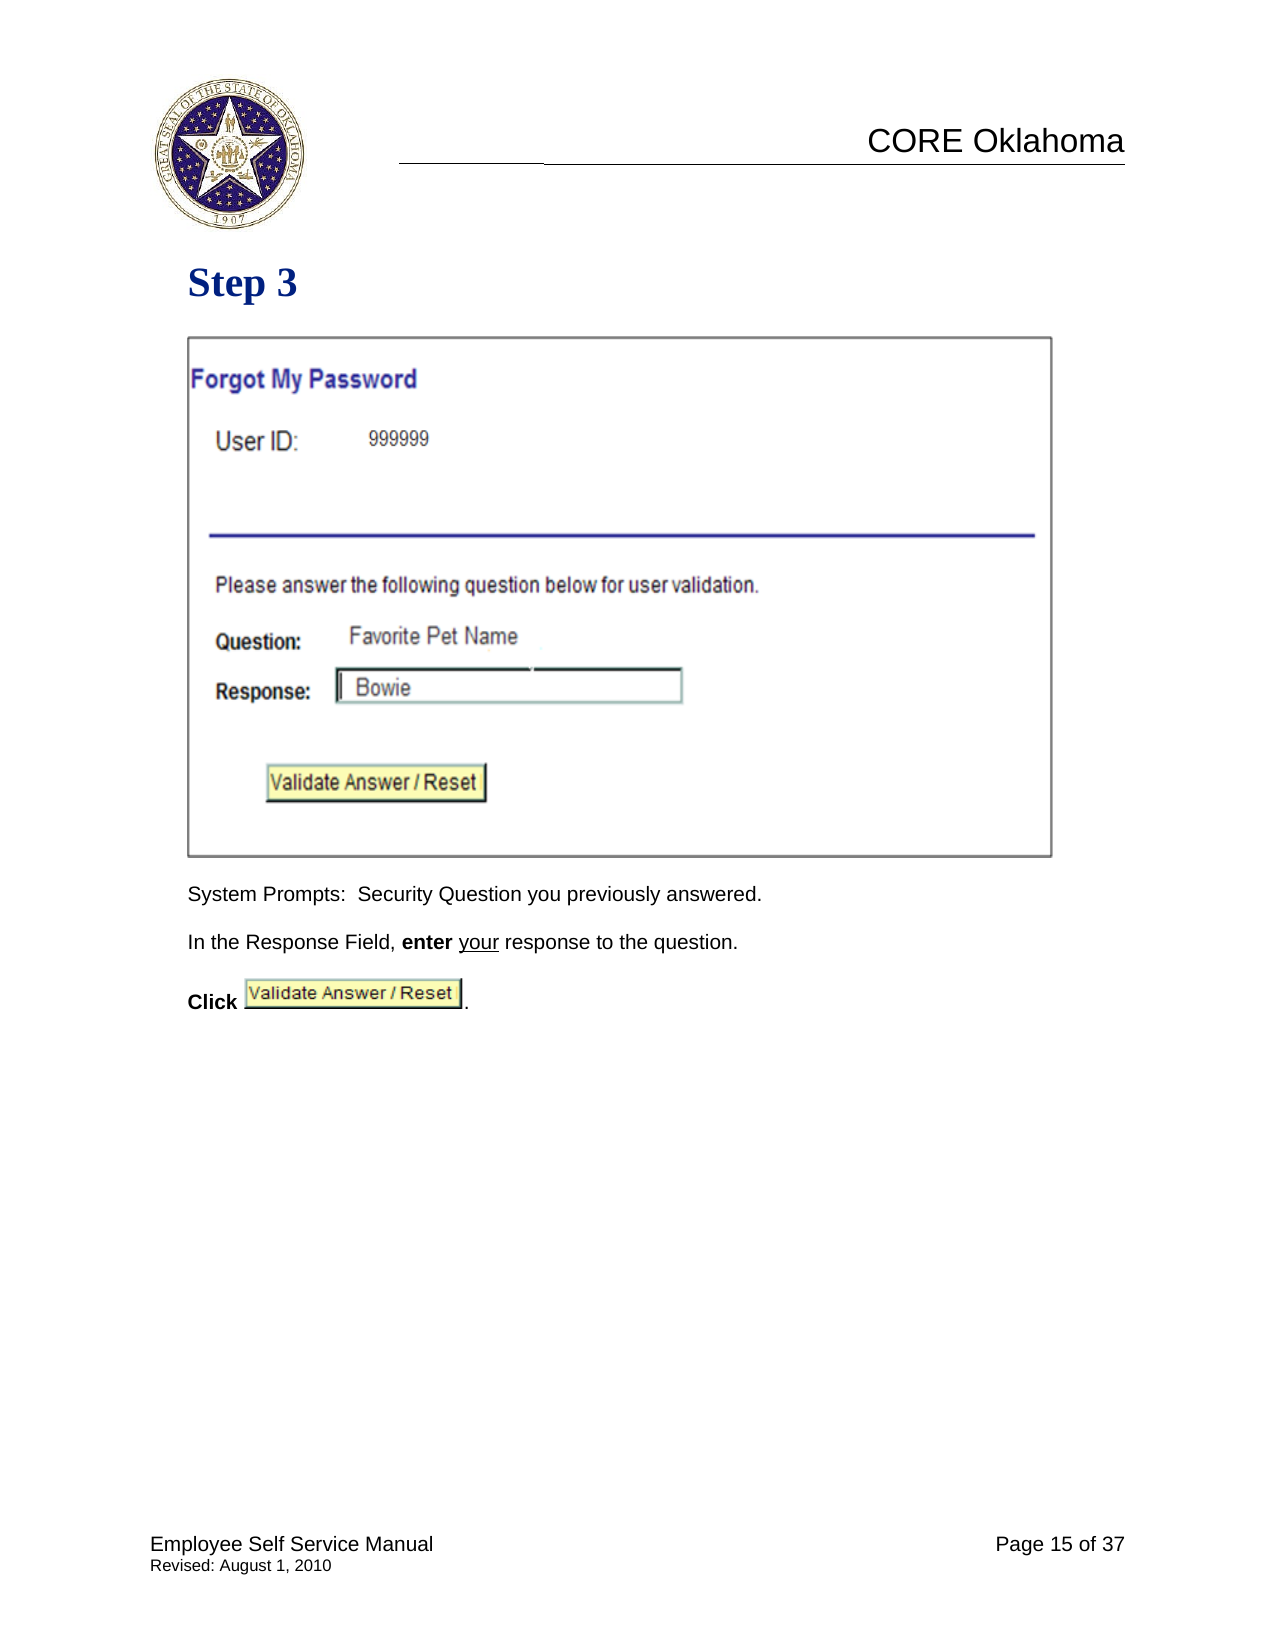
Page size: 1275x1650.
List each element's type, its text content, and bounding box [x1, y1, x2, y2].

subtitle Step 3 [187, 258, 1125, 306]
text System Prompts: Security Question you previously answered. [187, 882, 1125, 906]
picture [243, 977, 464, 1009]
picture [187, 335, 1054, 858]
picture [150, 74, 308, 233]
text Click . [187, 978, 1125, 1013]
text In the Response Field, enter your response to the question. [187, 930, 1125, 954]
